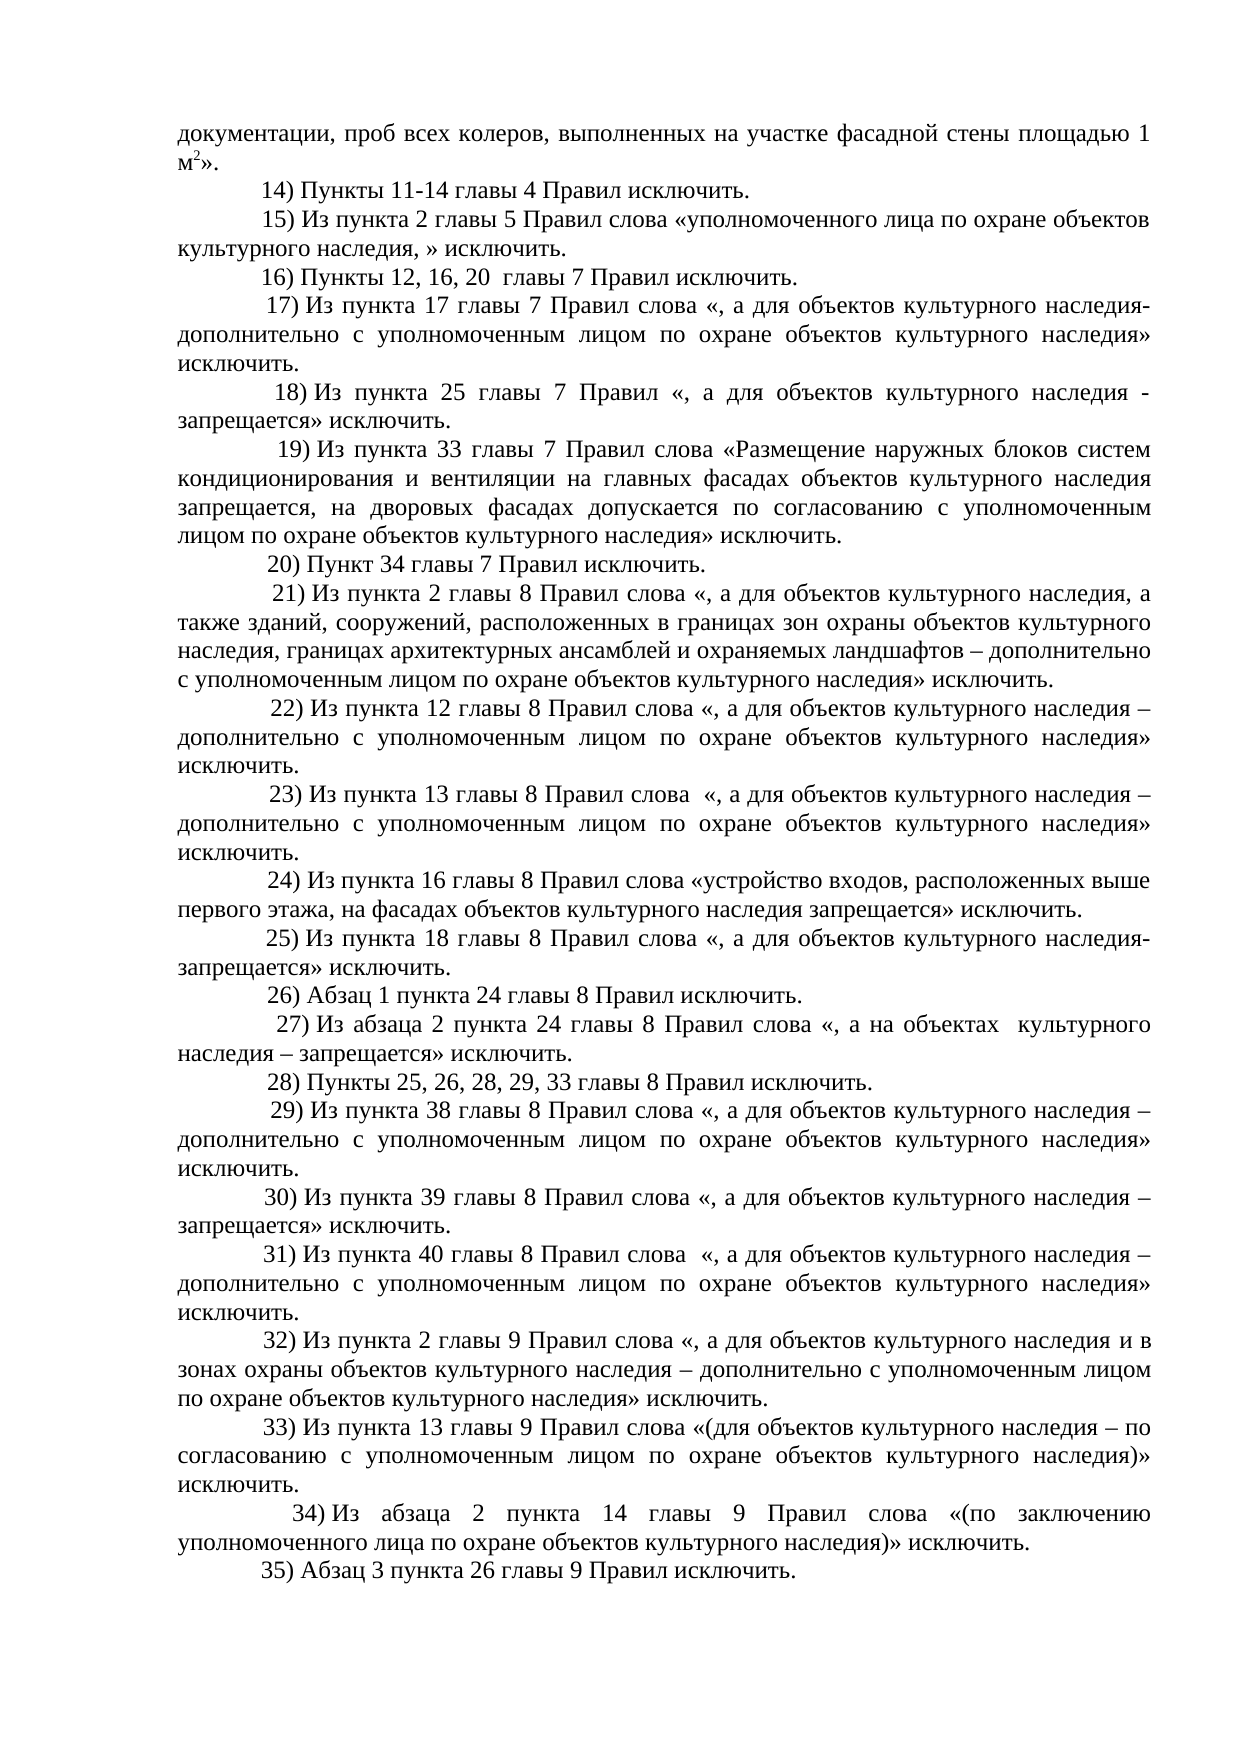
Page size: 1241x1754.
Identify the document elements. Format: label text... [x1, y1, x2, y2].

text 28) Пункты 25, 26, 28, 29, 33 главы 8 Правил исключить. [177, 1067, 1152, 1096]
text 17) Из пункта 17 главы 7 Правил слова «, а для объектов культурного наследия-дополнительно с уполномоченным лицом по охране объектов культурного наследия» исключить. [177, 291, 1152, 377]
text 14) Пункты 11-14 главы 4 Правил исключить. [177, 176, 1152, 204]
text 16) Пункты 12, 16, 20 главы 7 Правил исключить. [177, 262, 1152, 291]
text 21) Из пункта 2 главы 8 Правил слова «, а для объектов культурного наследия, а также зданий, сооружений, расположенных в границах зон охраны объектов культурного наследия, границах архитектурных ансамблей и охраняемых ландшафтов – дополнительно с уполномоченным лицом по охране объектов культурного наследия» исключить. [177, 578, 1152, 693]
text 30) Из пункта 39 главы 8 Правил слова «, а для объектов культурного наследия – запрещается» исключить. [177, 1182, 1152, 1239]
text 32) Из пункта 2 главы 9 Правил слова «, а для объектов культурного наследия и в зонах охраны объектов культурного наследия – дополнительно с уполномоченным лицом по охране объектов культурного наследия» исключить. [177, 1326, 1152, 1412]
text 24) Из пункта 16 главы 8 Правил слова «устройство входов, расположенных выше первого этажа, на фасадах объектов культурного наследия запрещается» исключить. [177, 866, 1152, 923]
text 18) Из пункта 25 главы 7 Правил «, а для объектов культурного наследия - запрещается» исключить. [177, 377, 1152, 434]
text 22) Из пункта 12 главы 8 Правил слова «, а для объектов культурного наследия – дополнительно с уполномоченным лицом по охране объектов культурного наследия» исключить. [177, 693, 1152, 779]
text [177, 118, 1152, 176]
text 34) Из абзаца 2 пункта 14 главы 9 Правил слова «(по заключению уполномоченного лица по охране объектов культурного наследия)» исключить. [177, 1498, 1152, 1556]
text 33) Из пункта 13 главы 9 Правил слова «(для объектов культурного наследия – по согласованию с уполномоченным лицом по охране объектов культурного наследия)» исключить. [177, 1412, 1152, 1498]
text 31) Из пункта 40 главы 8 Правил слова «, а для объектов культурного наследия – дополнительно с уполномоченным лицом по охране объектов культурного наследия» исключить. [177, 1239, 1152, 1326]
text 35) Абзац 3 пункта 26 главы 9 Правил исключить. [177, 1556, 1152, 1584]
text 20) Пункт 34 главы 7 Правил исключить. [177, 549, 1152, 578]
text 15) Из пункта 2 главы 5 Правил слова «уполномоченного лица по охране объектов культурного наследия, » исключить. [177, 204, 1152, 262]
text 25) Из пункта 18 главы 8 Правил слова «, а для объектов культурного наследия-запрещается» исключить. [177, 923, 1152, 981]
text 29) Из пункта 38 главы 8 Правил слова «, а для объектов культурного наследия – дополнительно с уполномоченным лицом по охране объектов культурного наследия» исключить. [177, 1096, 1152, 1182]
text 23) Из пункта 13 главы 8 Правил слова «, а для объектов культурного наследия – дополнительно с уполномоченным лицом по охране объектов культурного наследия» исключить. [177, 779, 1152, 866]
text 27) Из абзаца 2 пункта 24 главы 8 Правил слова «, а на объектах культурного наследия – запрещается» исключить. [177, 1009, 1152, 1067]
text 19) Из пункта 33 главы 7 Правил слова «Размещение наружных блоков систем кондиционирования и вентиляции на главных фасадах объектов культурного наследия запрещается, на дворовых фасадах допускается по согласованию с уполномоченным лицом по охране объектов культурного наследия» исключить. [177, 434, 1152, 549]
text 26) Абзац 1 пункта 24 главы 8 Правил исключить. [177, 981, 1152, 1009]
